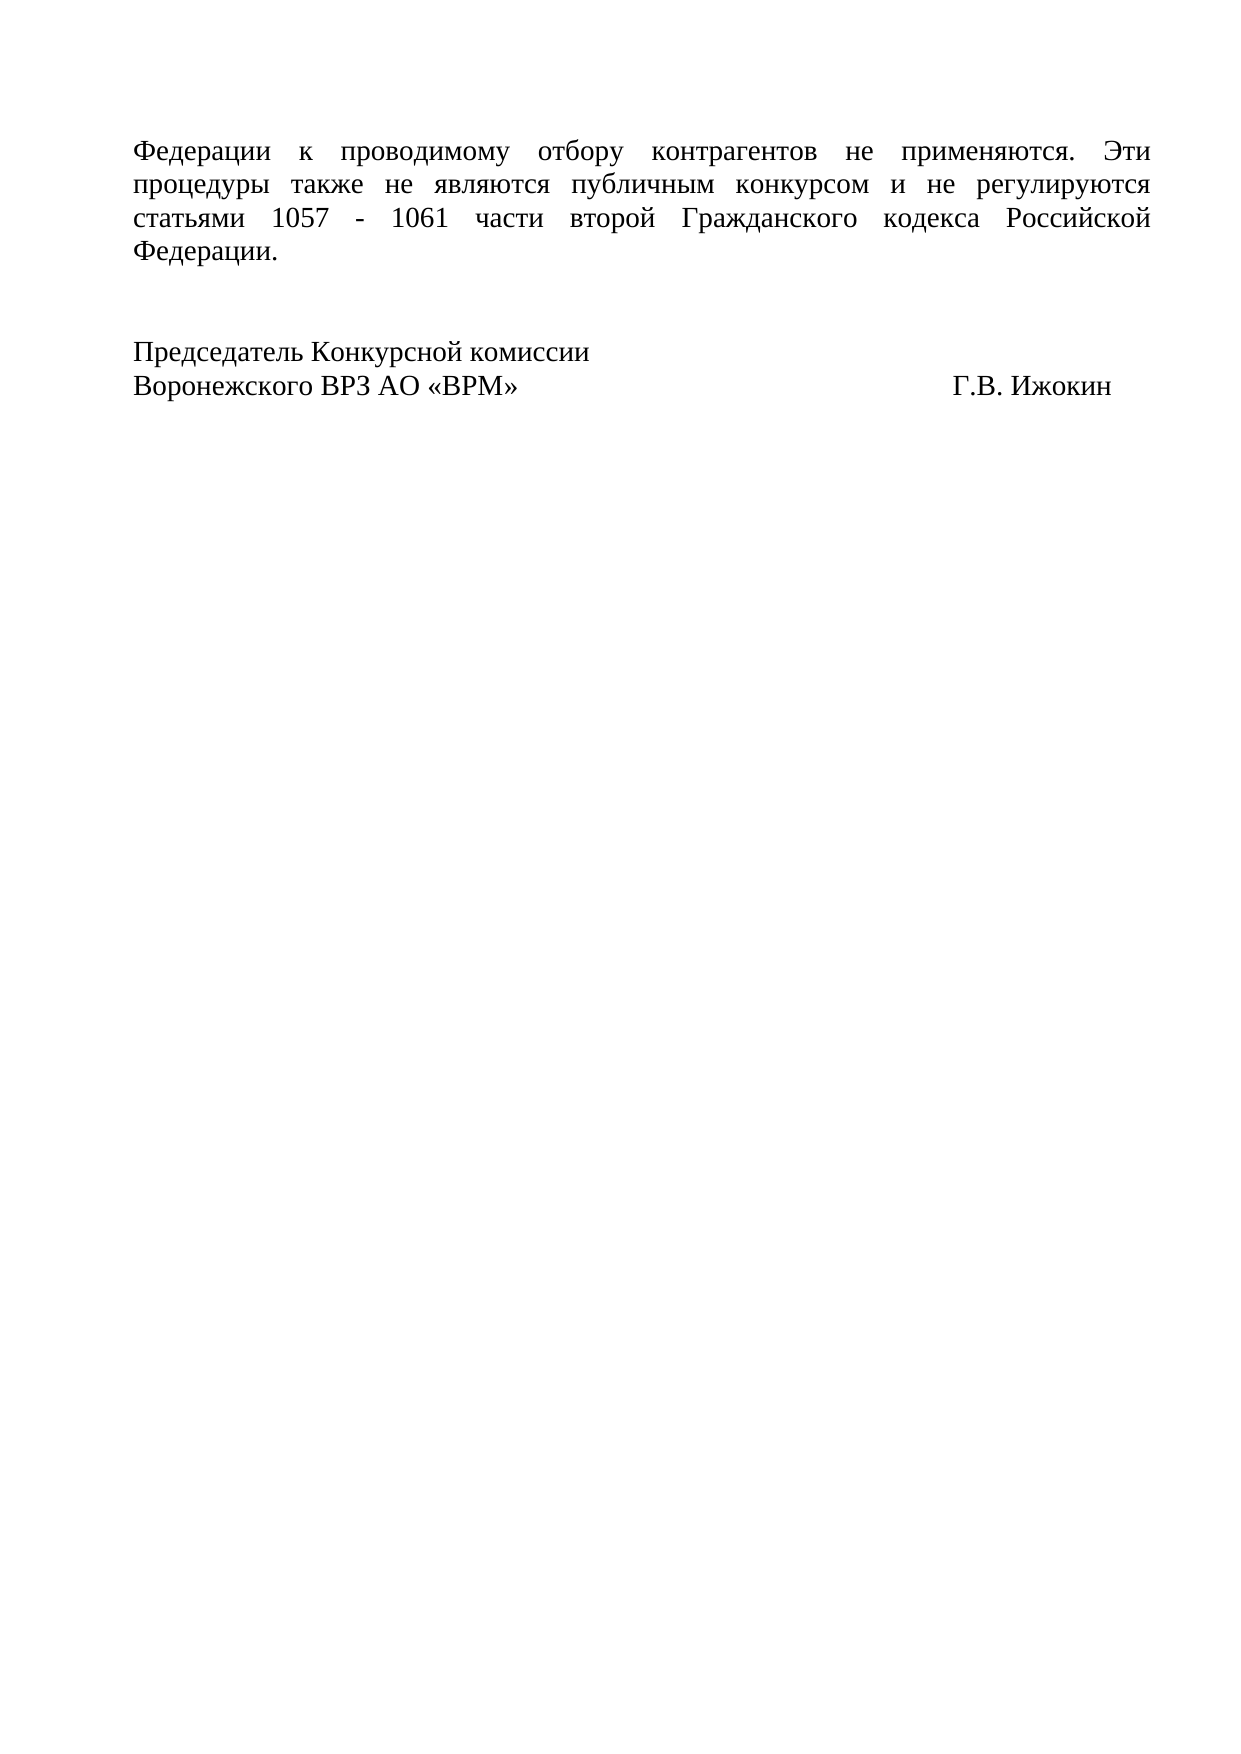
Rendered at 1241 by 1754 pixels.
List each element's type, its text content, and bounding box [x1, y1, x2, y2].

list Воронежского ВРЗ АО «ВРМ» Г.В. Ижокин [133, 368, 1152, 401]
list Председатель Конкурсной комиссии [133, 334, 1152, 368]
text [133, 133, 1152, 267]
